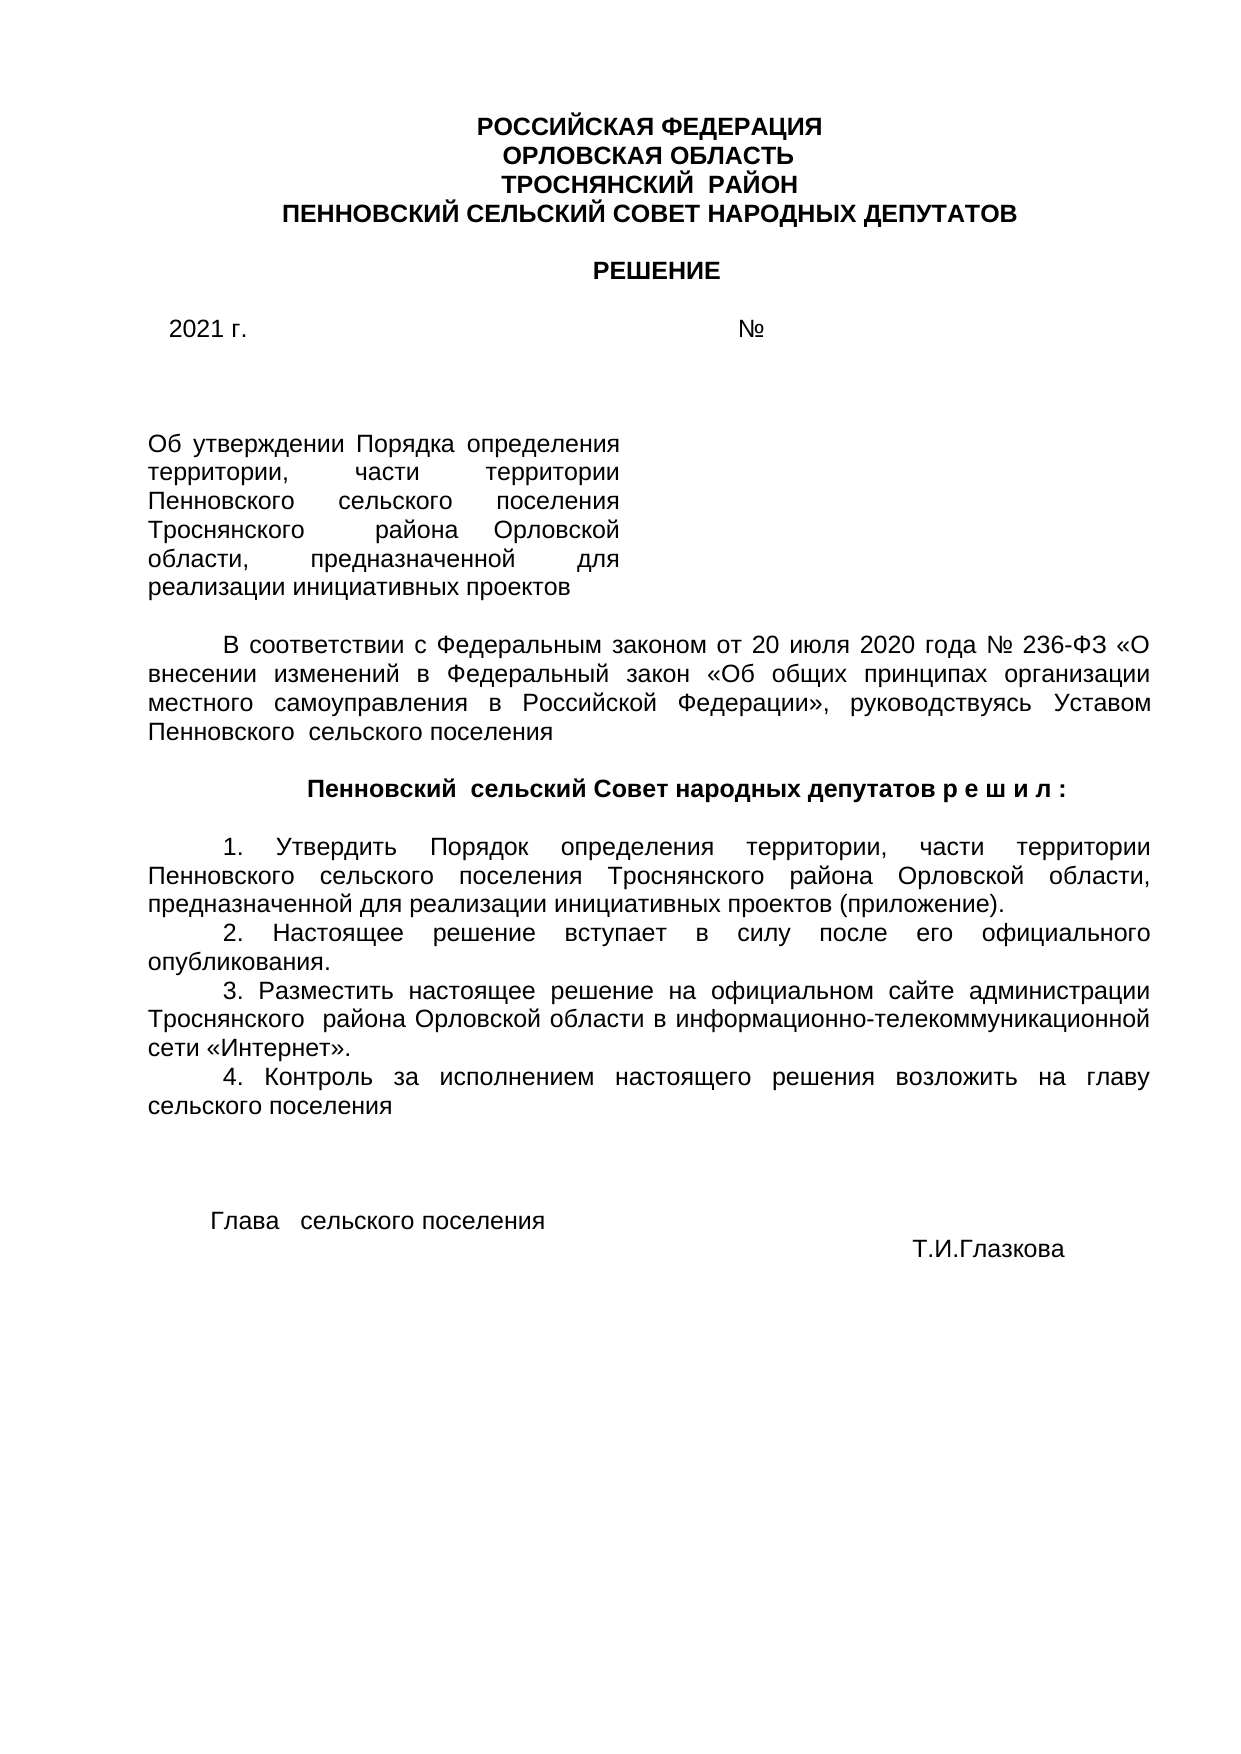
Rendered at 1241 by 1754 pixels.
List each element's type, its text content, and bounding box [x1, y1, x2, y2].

text ОРЛОВСКАЯ ОБЛАСТЬ [148, 141, 1152, 170]
text Т.И.Глазкова [148, 1234, 1152, 1263]
text РЕШЕНИЕ [148, 256, 1152, 285]
text 3. Разместить настоящее решение на официальном сайте администрации Троснянского района Орловской области в информационно-телекоммуникационной сети «Интернет». [148, 976, 1152, 1062]
text 1. Утвердить Порядок определения территории, части территории Пенновского сельского поселения Троснянского района Орловской области, предназначенной для реализации инициативных проектов (приложение). [148, 832, 1152, 918]
text Об утверждении Порядка определения территории, части территории Пенновского сельского поселения Троснянского района Орловской области, предназначенной для реализации инициативных проектов [148, 429, 620, 601]
text 2. Настоящее решение вступает в силу после его официального опубликования. [148, 918, 1152, 976]
text Глава сельского поселения [148, 1206, 1152, 1234]
text ТРОСНЯНСКИЙ РАЙОН [148, 170, 1152, 199]
text В соответствии с Федеральным законом от 20 июля 2020 года № 236-ФЗ «О внесении изменений в Федеральный закон «Об общих принципах организации местного самоуправления в Российской Федерации», руководствуясь Уставом Пенновского сельского поселения [148, 630, 1152, 745]
text 4. Контроль за исполнением настоящего решения возложить на главу сельского поселения [148, 1062, 1152, 1119]
text ПЕННОВСКИЙ СЕЛЬСКИЙ СОВЕТ НАРОДНЫХ ДЕПУТАТОВ [148, 199, 1152, 227]
text Пенновский сельский Совет народных депутатов р е ш и л : [148, 774, 1152, 803]
text . № [148, 314, 1152, 342]
text РОССИЙСКАЯ ФЕДЕРАЦИЯ [148, 112, 1152, 141]
